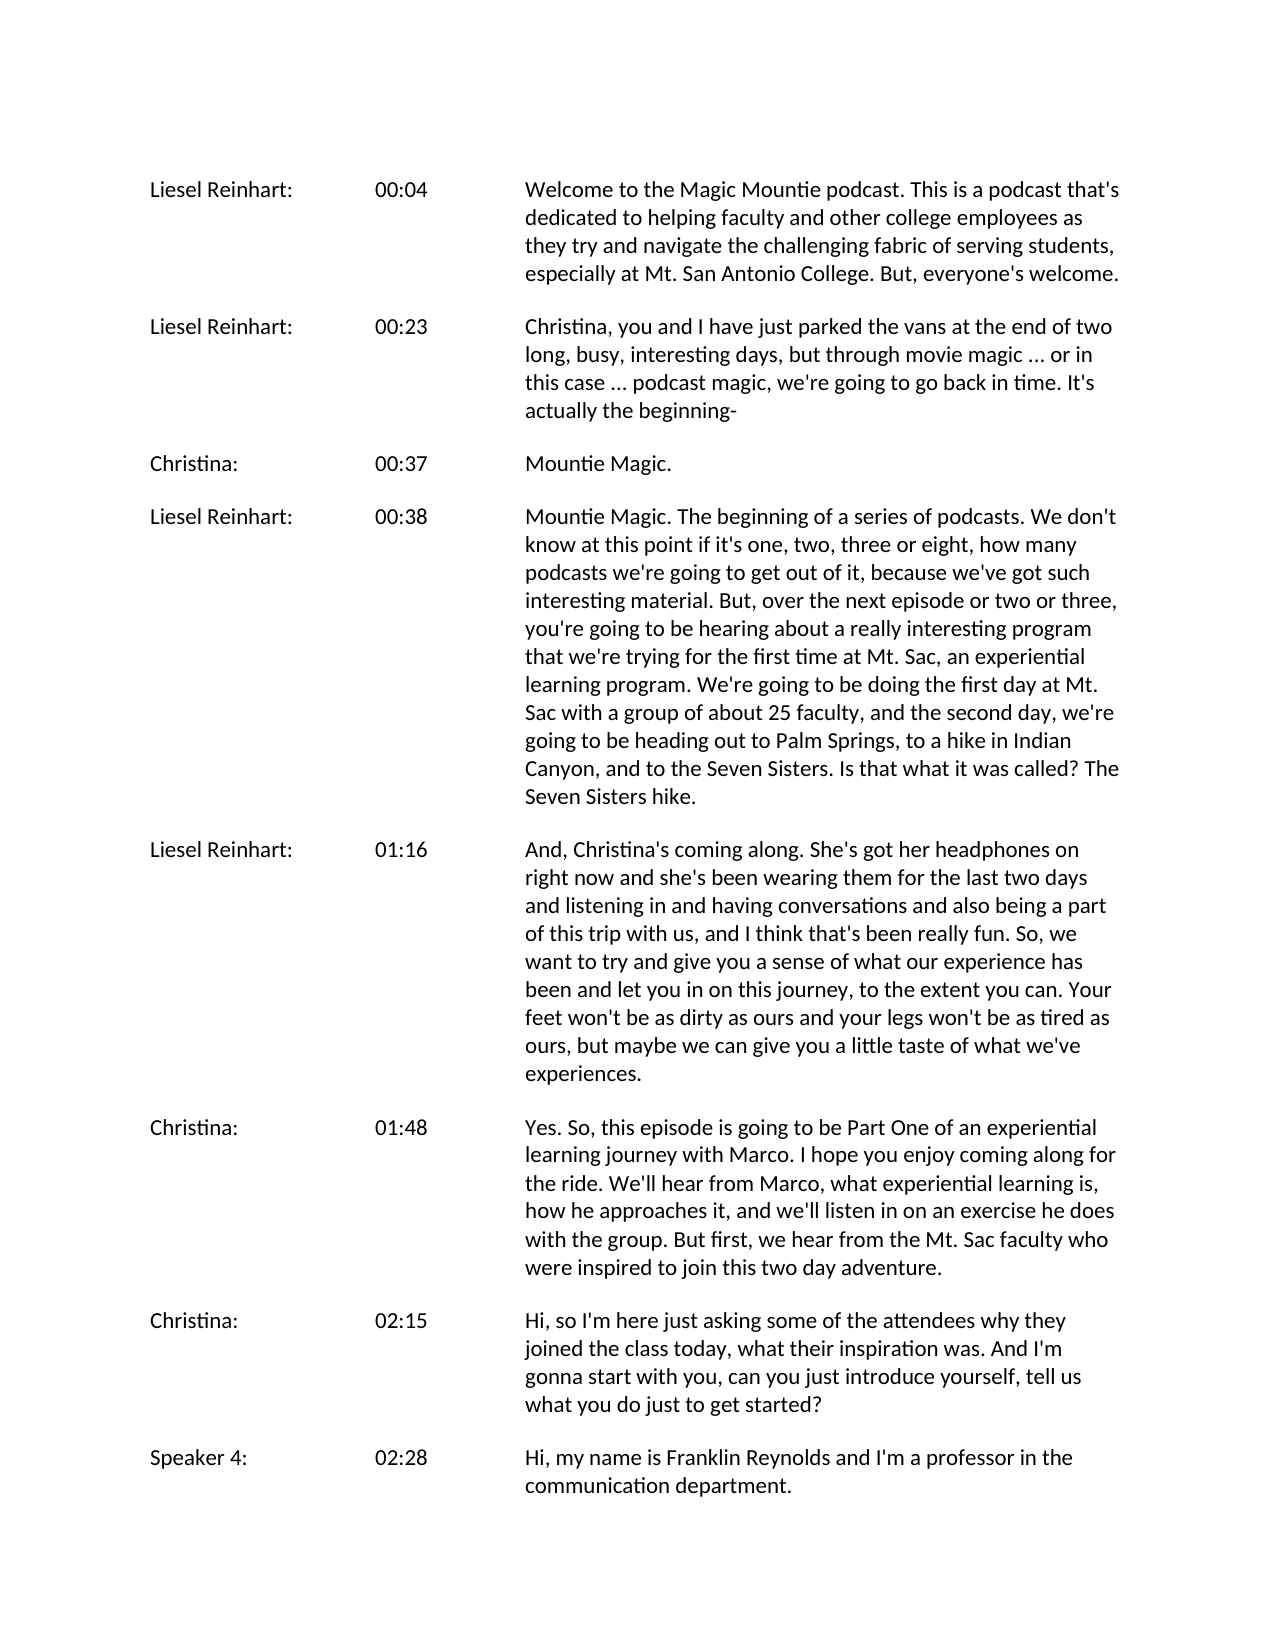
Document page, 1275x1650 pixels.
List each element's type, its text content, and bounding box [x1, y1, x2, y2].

text Christina: 02:15 Hi, so I'm here just asking some of the attendees why they joined the class today, what their inspiration was. And I'm gonna start with you, can you just introduce yourself, tell us what you do just to get started? [150, 1306, 1125, 1418]
text Christina: 01:48 Yes. So, this episode is going to be Part One of an experiential learning journey with Marco. I hope you enjoy coming along for the ride. We'll hear from Marco, what experiential learning is, how he approaches it, and we'll listen in on an exercise he does with the group. But first, we hear from the Mt. Sac faculty who were inspired to join this two day adventure. [150, 1113, 1125, 1281]
text Liesel Reinhart: 00:04 Welcome to the Magic Mountie podcast. This is a podcast that's dedicated to helping faculty and other college employees as they try and navigate the challenging fabric of serving students, especially at Mt. San Antonio College. But, everyone's welcome. [150, 175, 1125, 287]
text Christina: 00:37 Mountie Magic. [150, 449, 1125, 477]
text Liesel Reinhart: 01:16 And, Christina's coming along. She's got her headphones on right now and she's been wearing them for the last two days and listening in and having conversations and also being a part of this trip with us, and I think that's been really fun. So, we want to try and give you a sense of what our experience has been and let you in on this journey, to the extent you can. Your feet won't be as dirty as ours and your legs won't be as tired as ours, but maybe we can give you a little taste of what we've experiences. [150, 835, 1125, 1088]
text Liesel Reinhart: 00:38 Mountie Magic. The beginning of a series of podcasts. We don't know at this point if it's one, two, three or eight, how many podcasts we're going to get out of it, because we've got such interesting material. But, over the next episode or two or three, you're going to be hearing about a really interesting program that we're trying for the first time at Mt. Sac, an experiential learning program. We're going to be doing the first day at Mt. Sac with a group of about 25 faculty, and the second day, we're going to be heading out to Palm Springs, to a hike in Indian Canyon, and to the Seven Sisters. Is that what it was called? The Seven Sisters hike. [150, 502, 1125, 810]
text Liesel Reinhart: 00:23 Christina, you and I have just parked the vans at the end of two long, busy, interesting days, but through movie magic ... or in this case ... podcast magic, we're going to go back in time. It's actually the beginning- [150, 312, 1125, 424]
text Speaker 4: 02:28 Hi, my name is Franklin Reynolds and I'm a professor in the communication department. [150, 1443, 1125, 1499]
